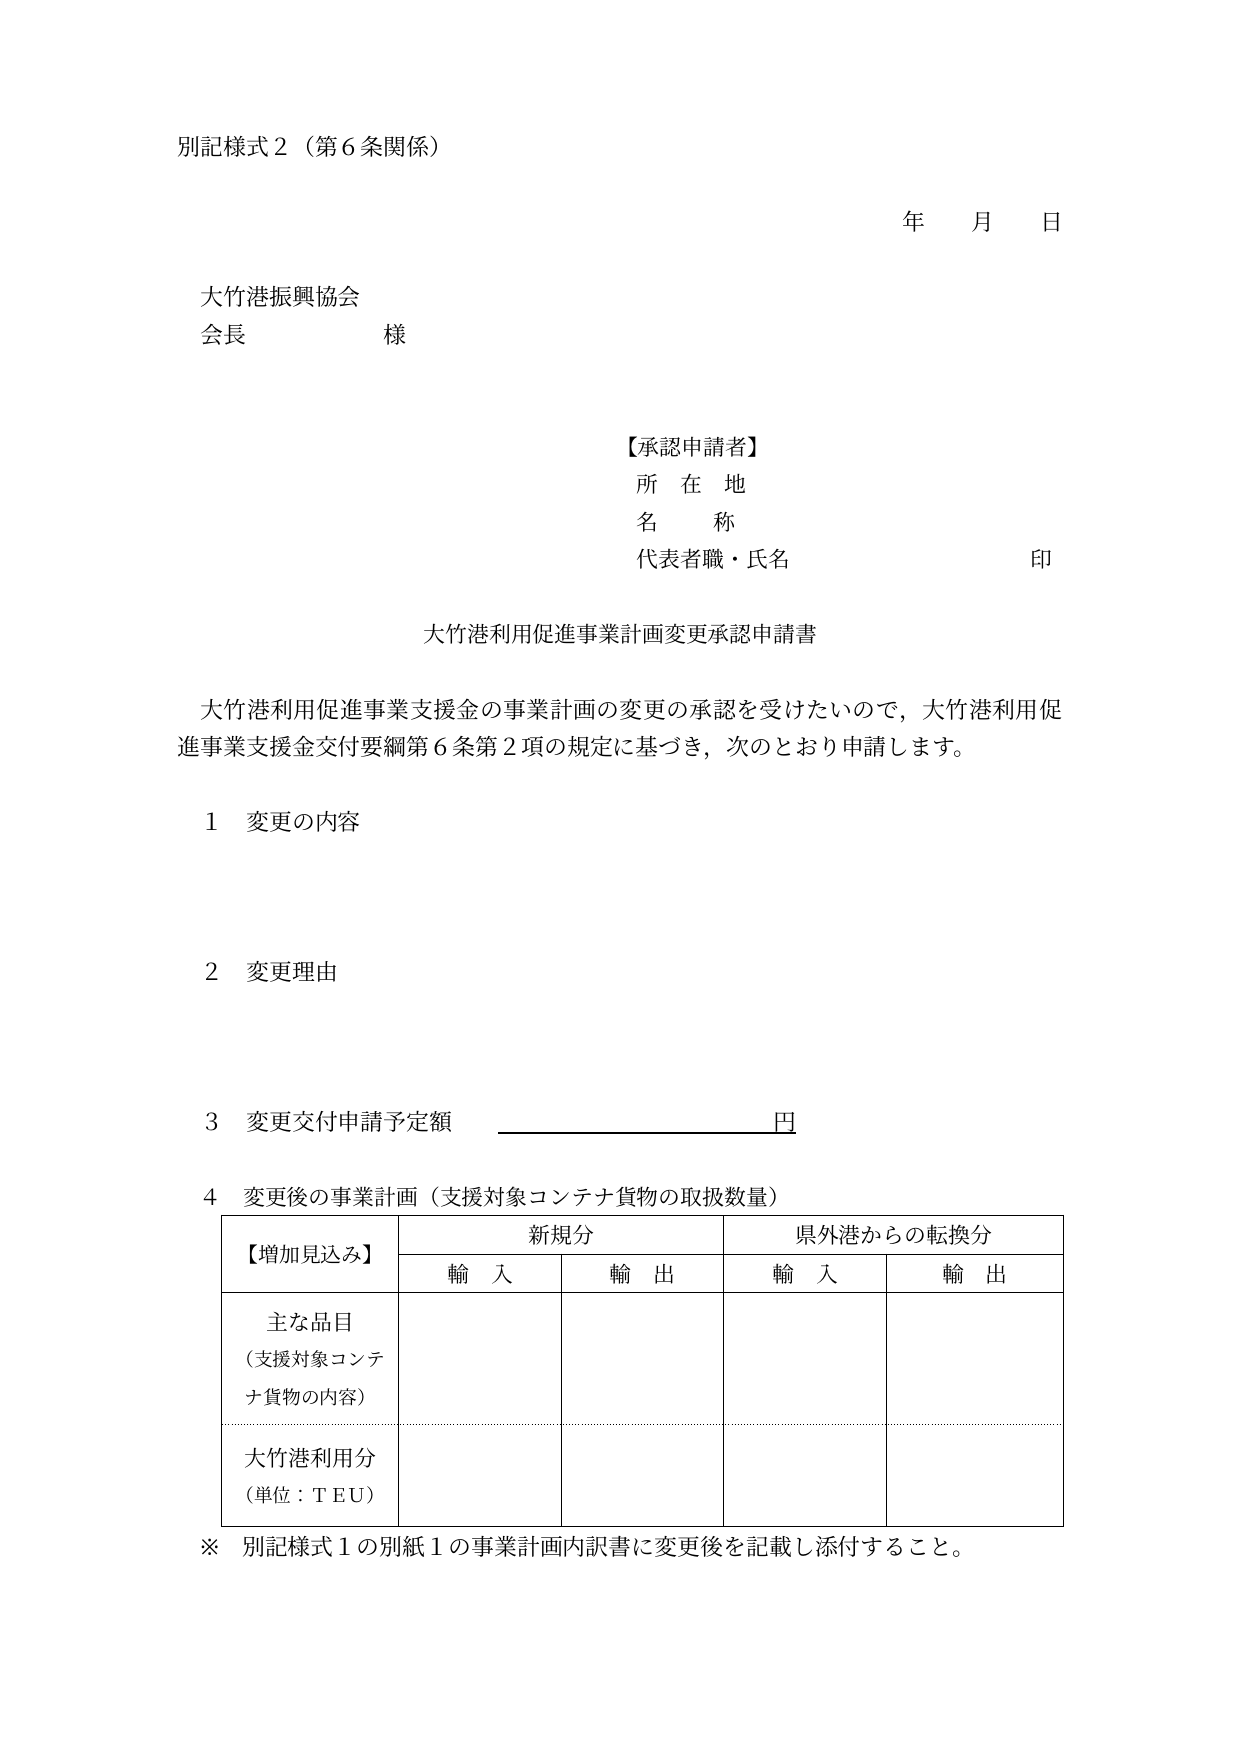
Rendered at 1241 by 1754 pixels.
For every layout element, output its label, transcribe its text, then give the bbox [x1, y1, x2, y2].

table_cell [724, 1293, 886, 1424]
text ２ 変更理由 [177, 952, 1063, 989]
table_cell [562, 1293, 723, 1424]
text 大竹港振興協会 [177, 277, 1063, 314]
table_cell [562, 1424, 723, 1526]
table_cell 輸 入 [724, 1255, 886, 1292]
table_cell 輸 出 [887, 1255, 1063, 1292]
table_header 県外港からの転換分 [724, 1216, 1063, 1253]
table_cell 主な品目 （支援対象コンテナ貨物の内容） [222, 1293, 398, 1424]
text ※ 別記様式１の別紙１の事業計画内訳書に変更後を記載し添付すること。 [200, 1527, 1063, 1564]
table_header 新規分 [399, 1216, 723, 1253]
text 名称 [177, 502, 1063, 539]
table_cell [724, 1424, 886, 1526]
text ４ 変更後の事業計画（支援対象コンテナ貨物の取扱数量） [177, 1177, 1063, 1214]
table_cell [399, 1293, 561, 1424]
table_cell 大竹港利用分 （単位：ＴＥＵ） [222, 1424, 398, 1526]
table_cell [399, 1424, 561, 1526]
table_cell 輸 入 [399, 1255, 561, 1292]
table_cell [887, 1424, 1063, 1526]
text 別記様式２（第６条関係） [177, 127, 1063, 164]
table_cell 輸 出 [562, 1255, 723, 1292]
text 所在地 [177, 464, 1063, 502]
text 代表者職・氏名 印 [177, 539, 1063, 577]
text ３ 変更交付申請予定額 円 [177, 1102, 1063, 1139]
text 【承認申請者】 [593, 389, 1063, 464]
text 年 月 日 [177, 202, 1063, 239]
table_cell [887, 1293, 1063, 1424]
text 大竹港利用促進事業計画変更承認申請書 [177, 614, 1063, 652]
text 会長 様 [177, 314, 1063, 352]
table_header 【増加見込み】 [222, 1216, 398, 1292]
text １ 変更の内容 [177, 802, 1063, 839]
text 大竹港利用促進事業支援金の事業計画の変更の承認を受けたいので，大竹港利用促進事業支援金交付要綱第６条第２項の規定に基づき，次のとおり申請します。 [177, 689, 1063, 764]
